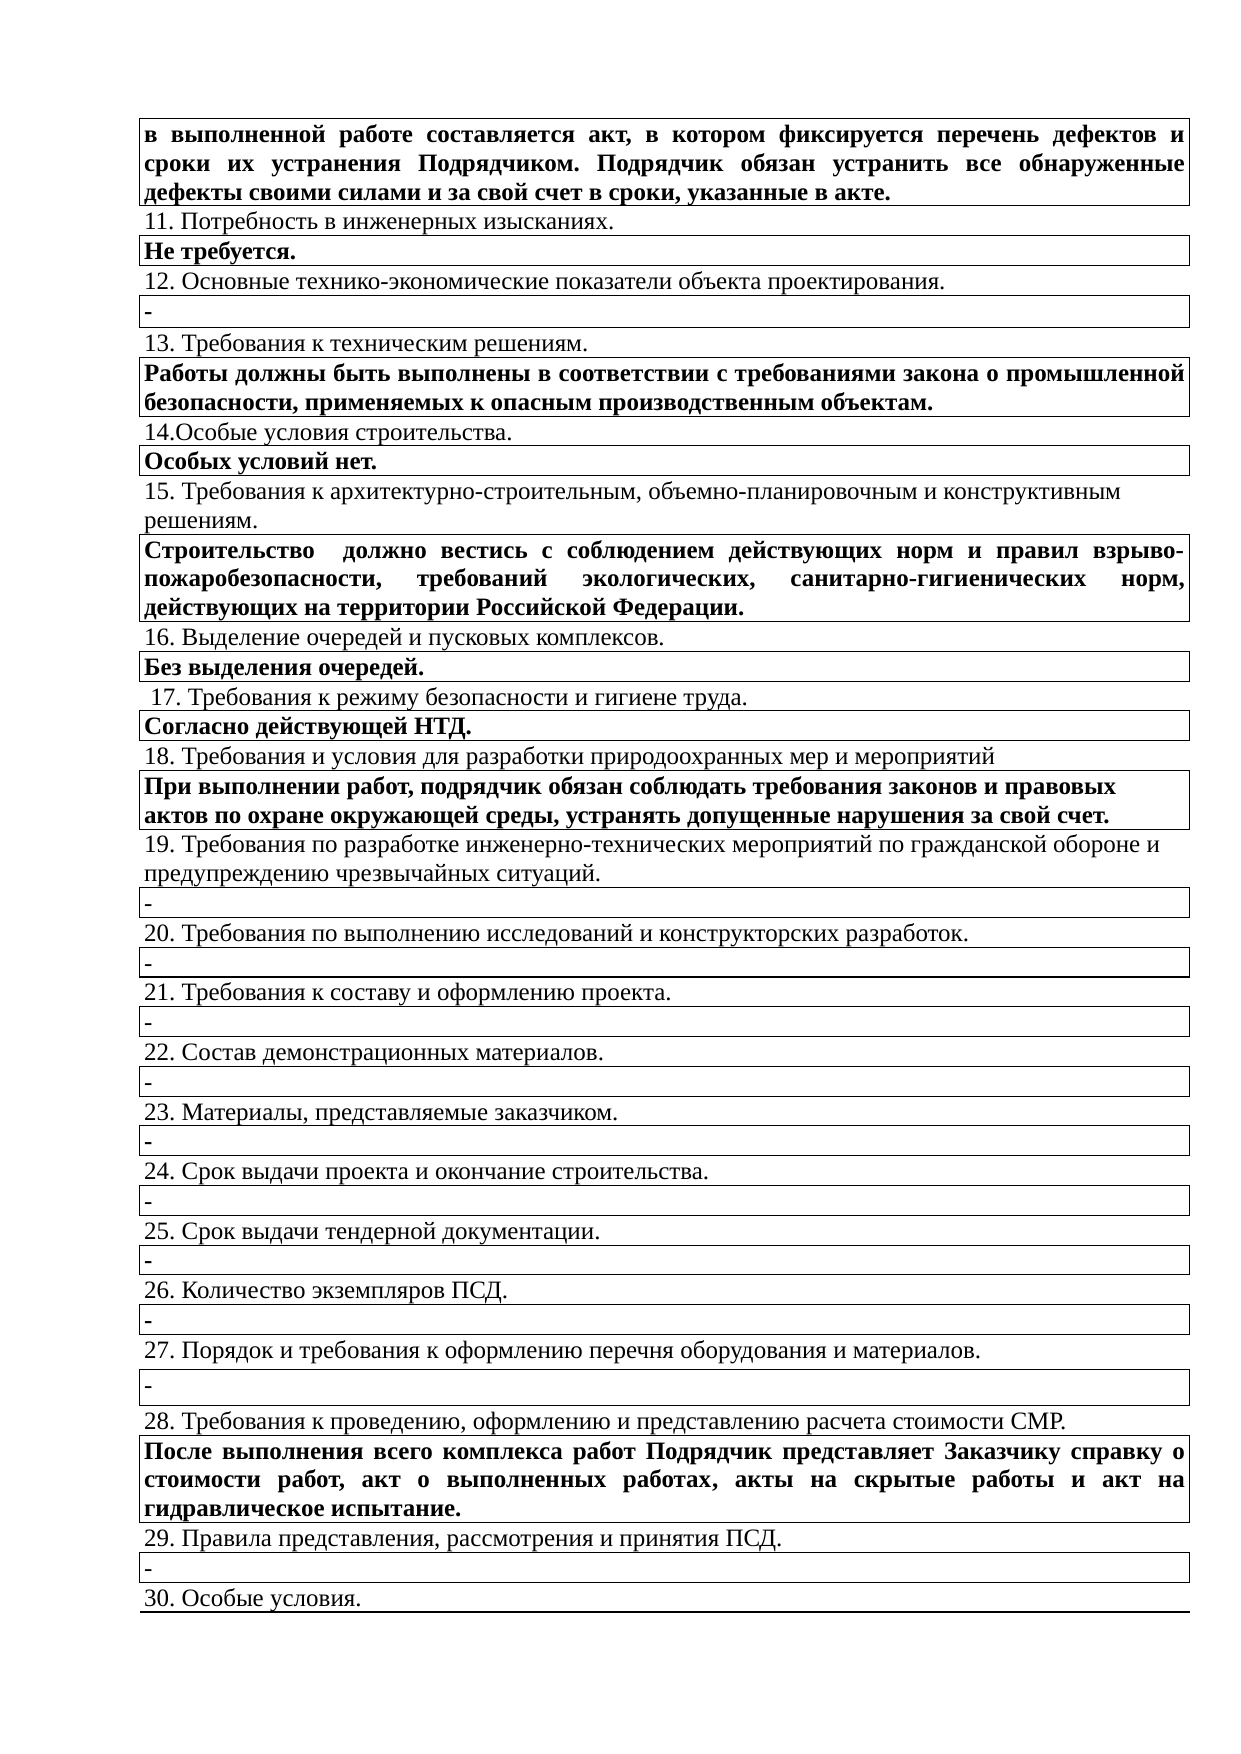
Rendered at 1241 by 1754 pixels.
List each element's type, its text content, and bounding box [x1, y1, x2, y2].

table_cell 24. Срок выдачи проекта и окончание строительства. [140, 1156, 1190, 1185]
table_cell - [140, 888, 1189, 917]
table_cell 18. Требования и условия для разработки природоохранных мер и мероприятий [140, 741, 1190, 770]
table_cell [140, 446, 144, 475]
table_cell 26. Количество экземпляров ПСД. [140, 1275, 1190, 1304]
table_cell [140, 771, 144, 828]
table_cell 29. Правила представления, рассмотрения и принятия ПСД. [140, 1523, 1190, 1552]
table_cell 20. Требования по выполнению исследований и конструкторских разработок. [140, 918, 1190, 947]
table_cell 21. Требования к составу и оформлению проекта. [140, 978, 1190, 1006]
table_cell - [140, 1186, 1189, 1215]
table_cell - [140, 1126, 1189, 1155]
table_cell - [140, 948, 1189, 976]
table_cell - [140, 296, 1189, 327]
table_cell 12. Основные технико-экономические показатели объекта проектирования. [140, 266, 1190, 295]
table_cell 27. Порядок и требования к оформлению перечня оборудования и материалов. [140, 1335, 1190, 1369]
table_cell 15. Требования к архитектурно-строительным, объемно-планировочным и конструктивным решениям. [140, 476, 1190, 534]
table_cell 13. Требования к техническим решениям. [140, 328, 1190, 357]
table_cell Работы должны быть выполнены в соответствии с требованиями закона о промышленной безопасности, применяемых к опасным производственным объектам. [140, 358, 1189, 416]
table_cell - [140, 1007, 1189, 1036]
table_cell 22. Состав демонстрационных материалов. [140, 1037, 1190, 1066]
table_cell 30. Особые условия. [140, 1583, 1190, 1611]
table_cell 17. Требования к режиму безопасности и гигиене труда. [140, 682, 1190, 710]
table_cell 23. Материалы, представляемые заказчиком. [140, 1097, 1190, 1125]
table_cell 14.Особые условия строительства. [140, 417, 1190, 445]
table_cell 25. Срок выдачи тендерной документации. [140, 1216, 1190, 1244]
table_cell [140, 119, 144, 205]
table_cell 16. Выделение очередей и пусковых комплексов. [140, 622, 1190, 651]
table_cell - [140, 1067, 1189, 1096]
table_cell 11. Потребность в инженерных изысканиях. [140, 206, 1190, 235]
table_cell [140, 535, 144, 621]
table_cell - [140, 1553, 1189, 1582]
table_cell После выполнения всего комплекса работ Подрядчик представляет Заказчику справку о стоимости работ, акт о выполненных работах, акты на скрытые работы и акт на гидравлическое испытание. [140, 1436, 1189, 1522]
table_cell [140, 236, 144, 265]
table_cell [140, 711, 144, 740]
table_cell - [140, 1370, 1189, 1405]
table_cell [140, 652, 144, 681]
table_cell 19. Требования по разработке инженерно-технических мероприятий по гражданской обороне и предупреждению чрезвычайных ситуаций. [140, 830, 1190, 887]
table_cell 28. Требования к проведению, оформлению и представлению расчета стоимости СМР. [140, 1406, 1190, 1435]
table_cell - [140, 1305, 1189, 1334]
table_cell - [140, 1246, 1189, 1274]
